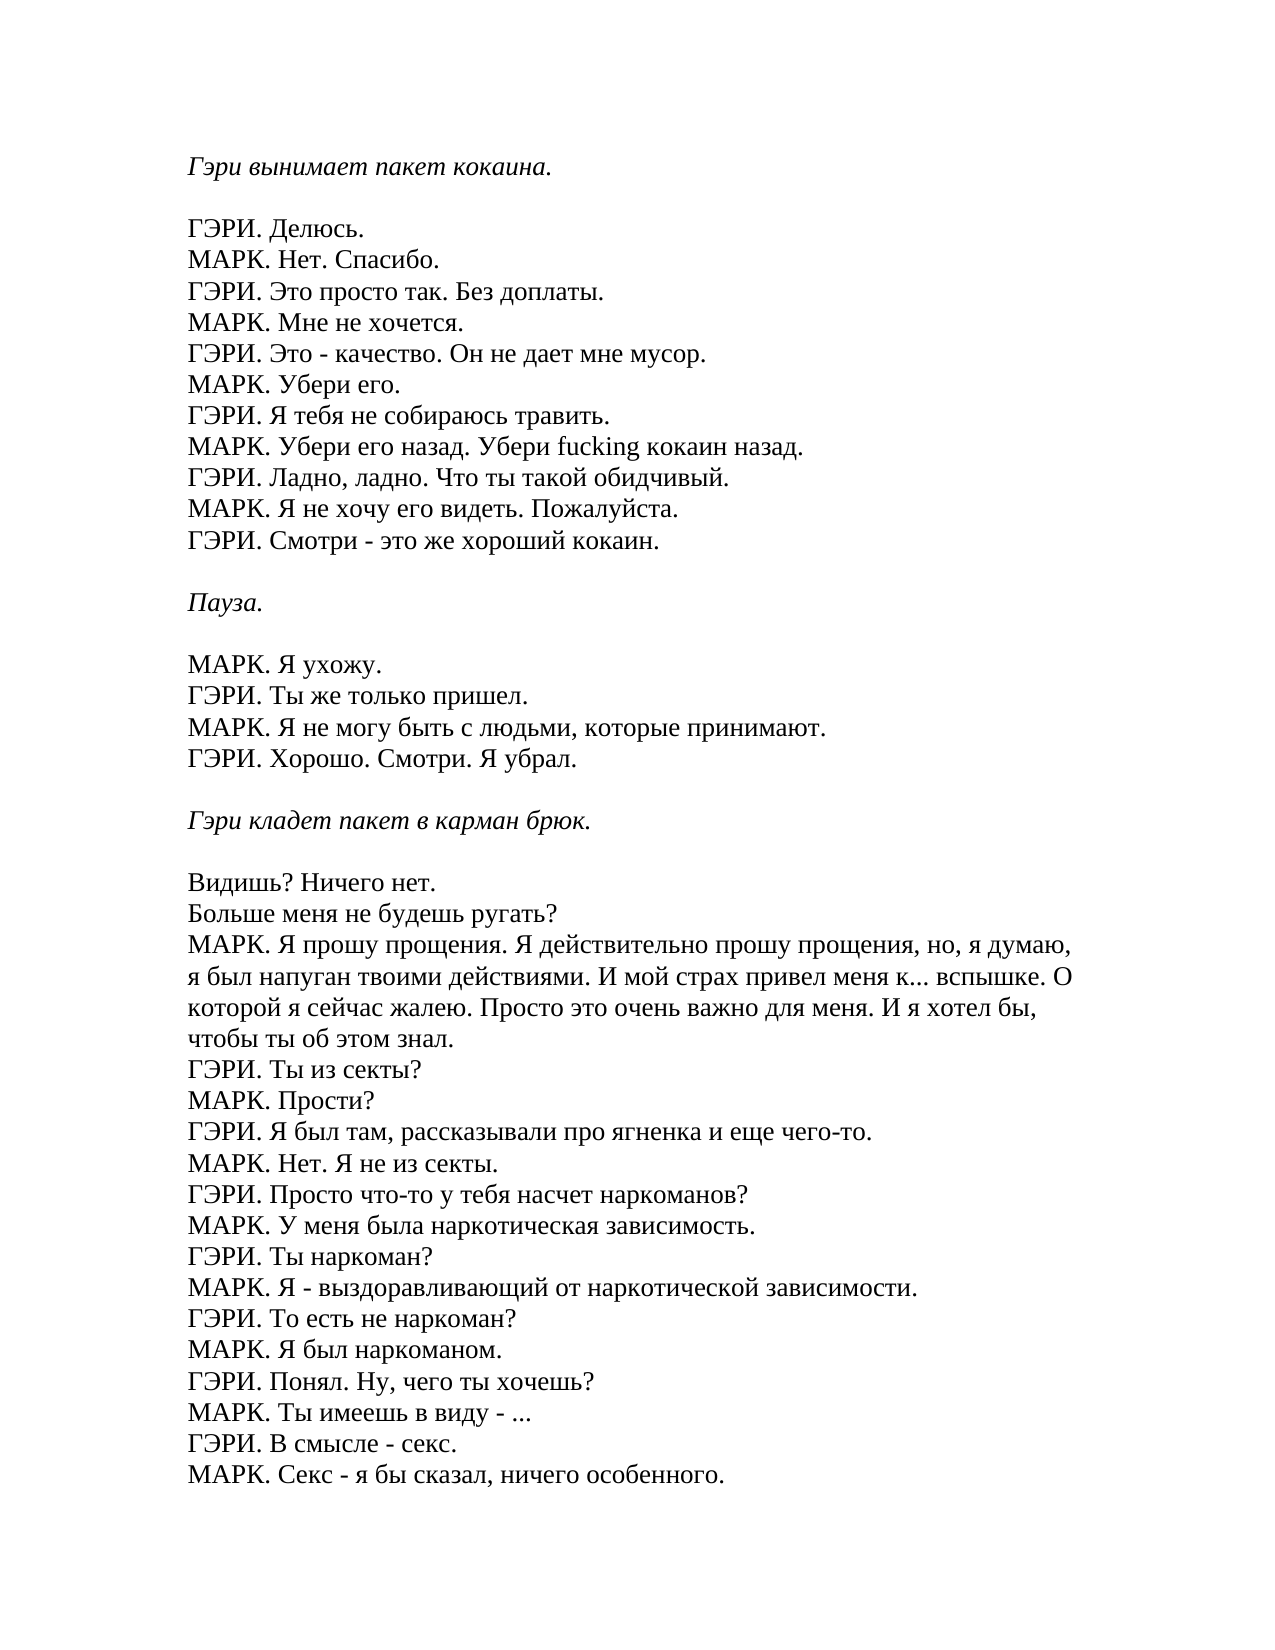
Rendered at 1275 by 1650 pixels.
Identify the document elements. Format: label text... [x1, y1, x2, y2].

text ГЭРИ. Смотри - это же хороший кокаин. [187, 524, 1087, 555]
text Видишь? Ничего нет. [187, 866, 1087, 897]
text ГЭРИ. Понял. Ну, чего ты хочешь? [187, 1365, 1087, 1396]
text МАРК. Я ухожу. [187, 648, 1087, 679]
text МАРК. Секс - я бы сказал, ничего особенного. [187, 1458, 1087, 1489]
text ГЭРИ. То есть не наркоман? [187, 1302, 1087, 1333]
text ГЭРИ. Я тебя не собираюсь травить. [187, 399, 1087, 430]
text МАРК. Нет. Спасибо. [187, 243, 1087, 274]
text ГЭРИ. Ты наркоман? [187, 1240, 1087, 1271]
text Больше меня не будешь ругать? [187, 897, 1087, 929]
text ГЭРИ. Это - качество. Он не дает мне мусор. [187, 337, 1087, 368]
text ГЭРИ. Просто что-то у тебя насчет наркоманов? [187, 1178, 1087, 1209]
text ГЭРИ. Делюсь. [187, 212, 1087, 243]
text Гэри вынимает пакет кокаина. [187, 150, 1087, 181]
text ГЭРИ. Я был там, рассказывали про ягненка и еще чего-то. [187, 1116, 1087, 1147]
text МАРК. У меня была наркотическая зависимость. [187, 1209, 1087, 1240]
text ГЭРИ. Ты из секты? [187, 1053, 1087, 1084]
text ГЭРИ. Ладно, ладно. Что ты такой обидчивый. [187, 461, 1087, 493]
text МАРК. Мне не хочется. [187, 306, 1087, 337]
text Пауза. [187, 586, 1087, 617]
text ГЭРИ. В смысле - секс. [187, 1427, 1087, 1458]
text МАРК. Ты имеешь в виду - ... [187, 1396, 1087, 1427]
text ГЭРИ. Хорошо. Смотри. Я убрал. [187, 742, 1087, 773]
text МАРК. Нет. Я не из секты. [187, 1147, 1087, 1178]
text МАРК. Убери его назад. Убери fucking кокаин назад. [187, 430, 1087, 461]
text ГЭРИ. Ты же только пришел. [187, 679, 1087, 711]
text МАРК. Я был наркоманом. [187, 1333, 1087, 1365]
text ГЭРИ. Это просто так. Без доплаты. [187, 274, 1087, 306]
text МАРК. Я не могу быть с людьми, которые принимают. [187, 711, 1087, 742]
text МАРК. Я - выздоравливающий от наркотической зависимости. [187, 1271, 1087, 1302]
text МАРК. Убери его. [187, 368, 1087, 399]
text МАРК. Прости? [187, 1084, 1087, 1116]
text Гэри кладет пакет в карман брюк. [187, 804, 1087, 835]
text МАРК. Я не хочу его видеть. Пожалуйста. [187, 493, 1087, 524]
text МАРК. Я прошу прощения. Я действительно прошу прощения, но, я думаю, я был напуган твоими действиями. И мой страх привел меня к... вспышке. О которой я сейчас жалею. Просто это очень важно для меня. И я хотел бы, чтобы ты об этом знал. [187, 929, 1087, 1053]
